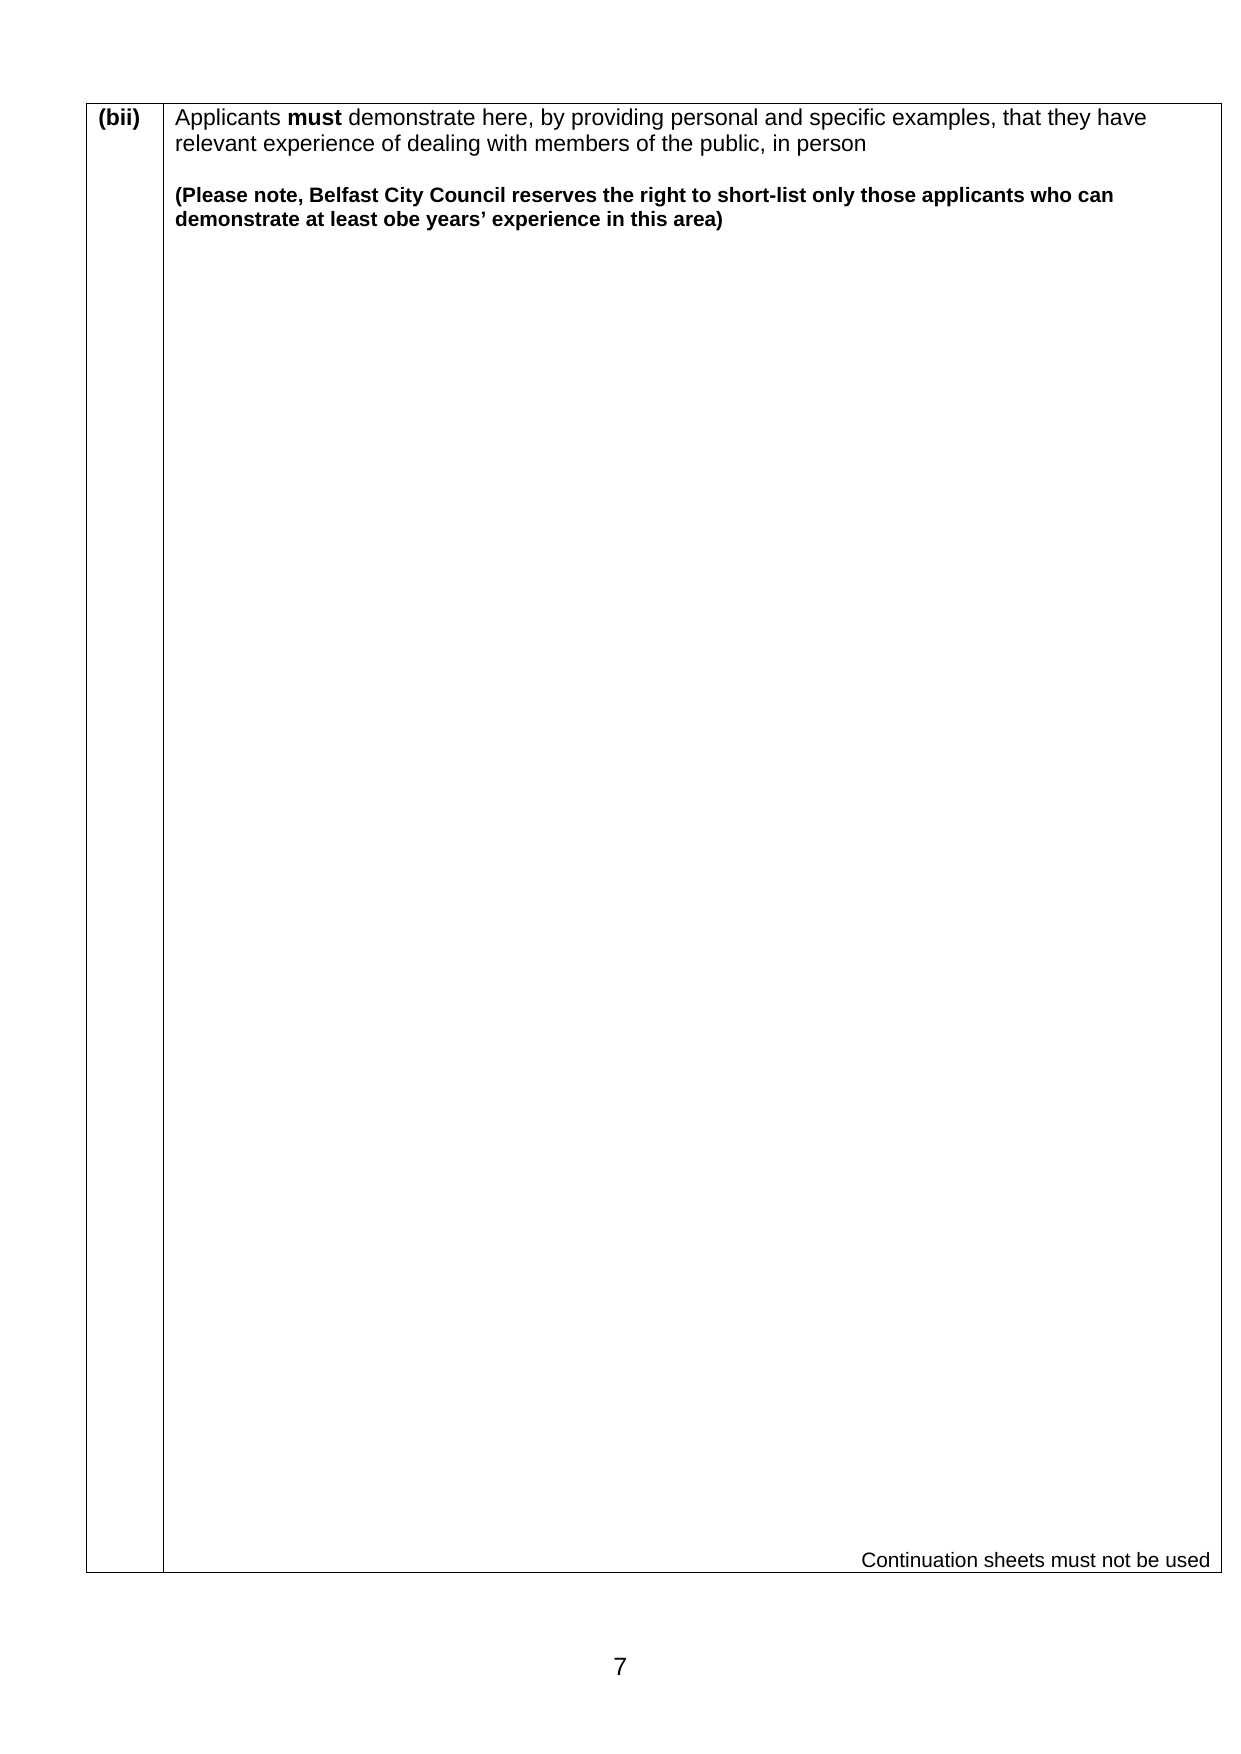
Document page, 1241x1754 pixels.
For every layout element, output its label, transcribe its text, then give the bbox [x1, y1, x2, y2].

table_header Applicants must demonstrate here, by providing personal and specific examples, that they have relevant experience of dealing with members of the public, in person (Please note, Belfast City Council reserves the right to short-list only those applicants who can demonstrate at least obe years’ experience in this area) Continuation sheets must not be used [164, 104, 1221, 1572]
table_header (bii) [87, 104, 163, 1572]
